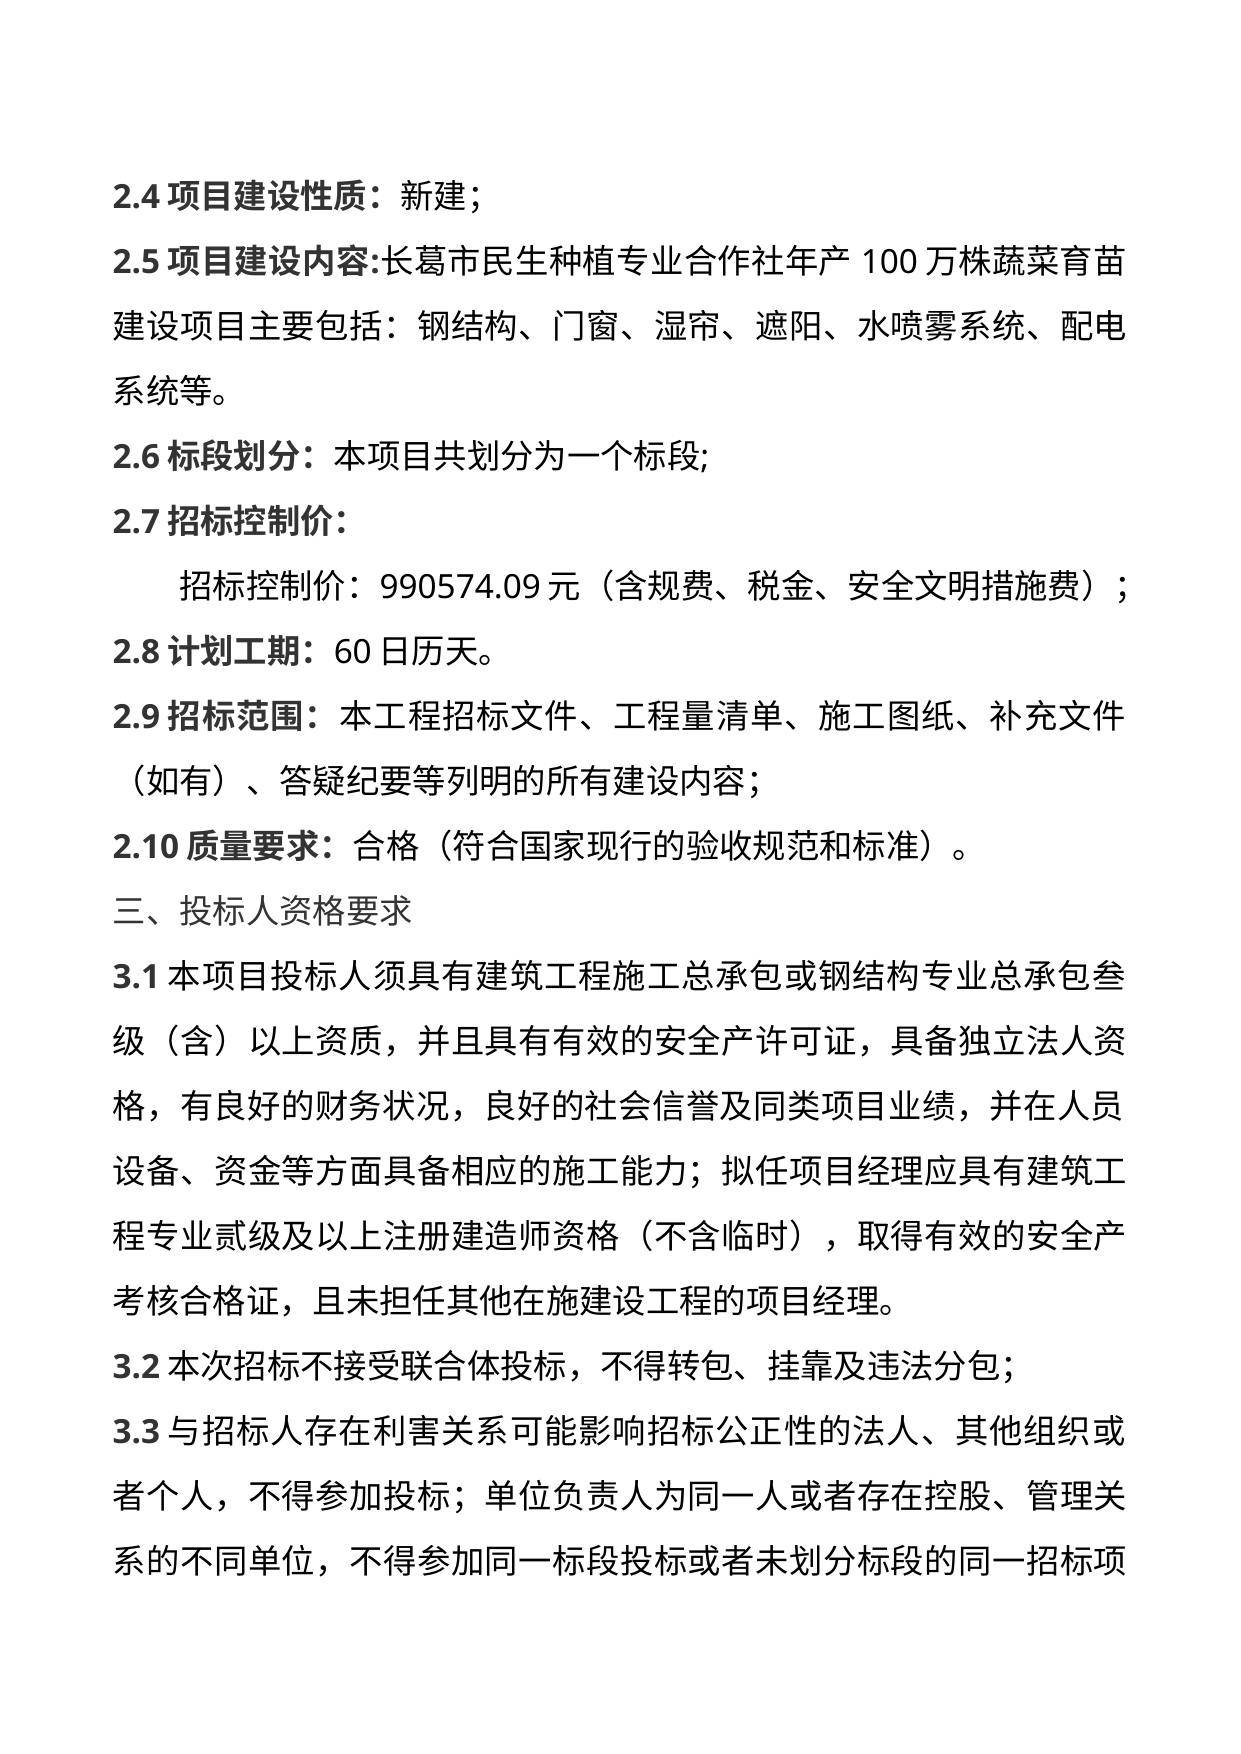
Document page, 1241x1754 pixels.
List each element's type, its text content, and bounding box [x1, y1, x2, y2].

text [112, 1397, 1128, 1592]
text 2.7招标控制价： [112, 487, 1128, 552]
text 2.9招标范围：本工程招标文件、工程量清单、施工图纸、补充文件（如有）、答疑纪要等列明的所有建设内容； [112, 682, 1128, 812]
text 3.2本次招标不接受联合体投标，不得转包、挂靠及违法分包； [112, 1332, 1128, 1397]
text 2.6标段划分：本项目共划分为一个标段; [112, 422, 1128, 487]
text 3.1本项目投标人须具有建筑工程施工总承包或钢结构专业总承包叁级（含）以上资质，并且具有有效的安全产许可证，具备独立法人资格，有良好的财务状况，良好的社会信誉及同类项目业绩，并在人员、设备、资金等方面具备相应的施工能力；拟任项目经理应具有建筑工程专业贰级及以上注册建造师资格（不含临时），取得有效的安全产考核合格证，且未担任其他在施建设工程的项目经理。 [112, 942, 1128, 1332]
text 2.4项目建设性质：新建； [112, 162, 1128, 227]
text 2.8计划工期：60日历天。 [112, 617, 1128, 682]
text 2.10质量要求：合格（符合国家现行的验收规范和标准）。 [112, 812, 1128, 877]
text 三、投标人资格要求 [112, 877, 1128, 942]
text 2.5项目建设内容:长葛市民生种植专业合作社年产100万株蔬菜育苗建设项目主要包括：钢结构、门窗、湿帘、遮阳、水喷雾系统、配电系统等。 [112, 227, 1128, 422]
text 招标控制价：990574.09元（含规费、税金、安全文明措施费）； [112, 552, 1128, 617]
